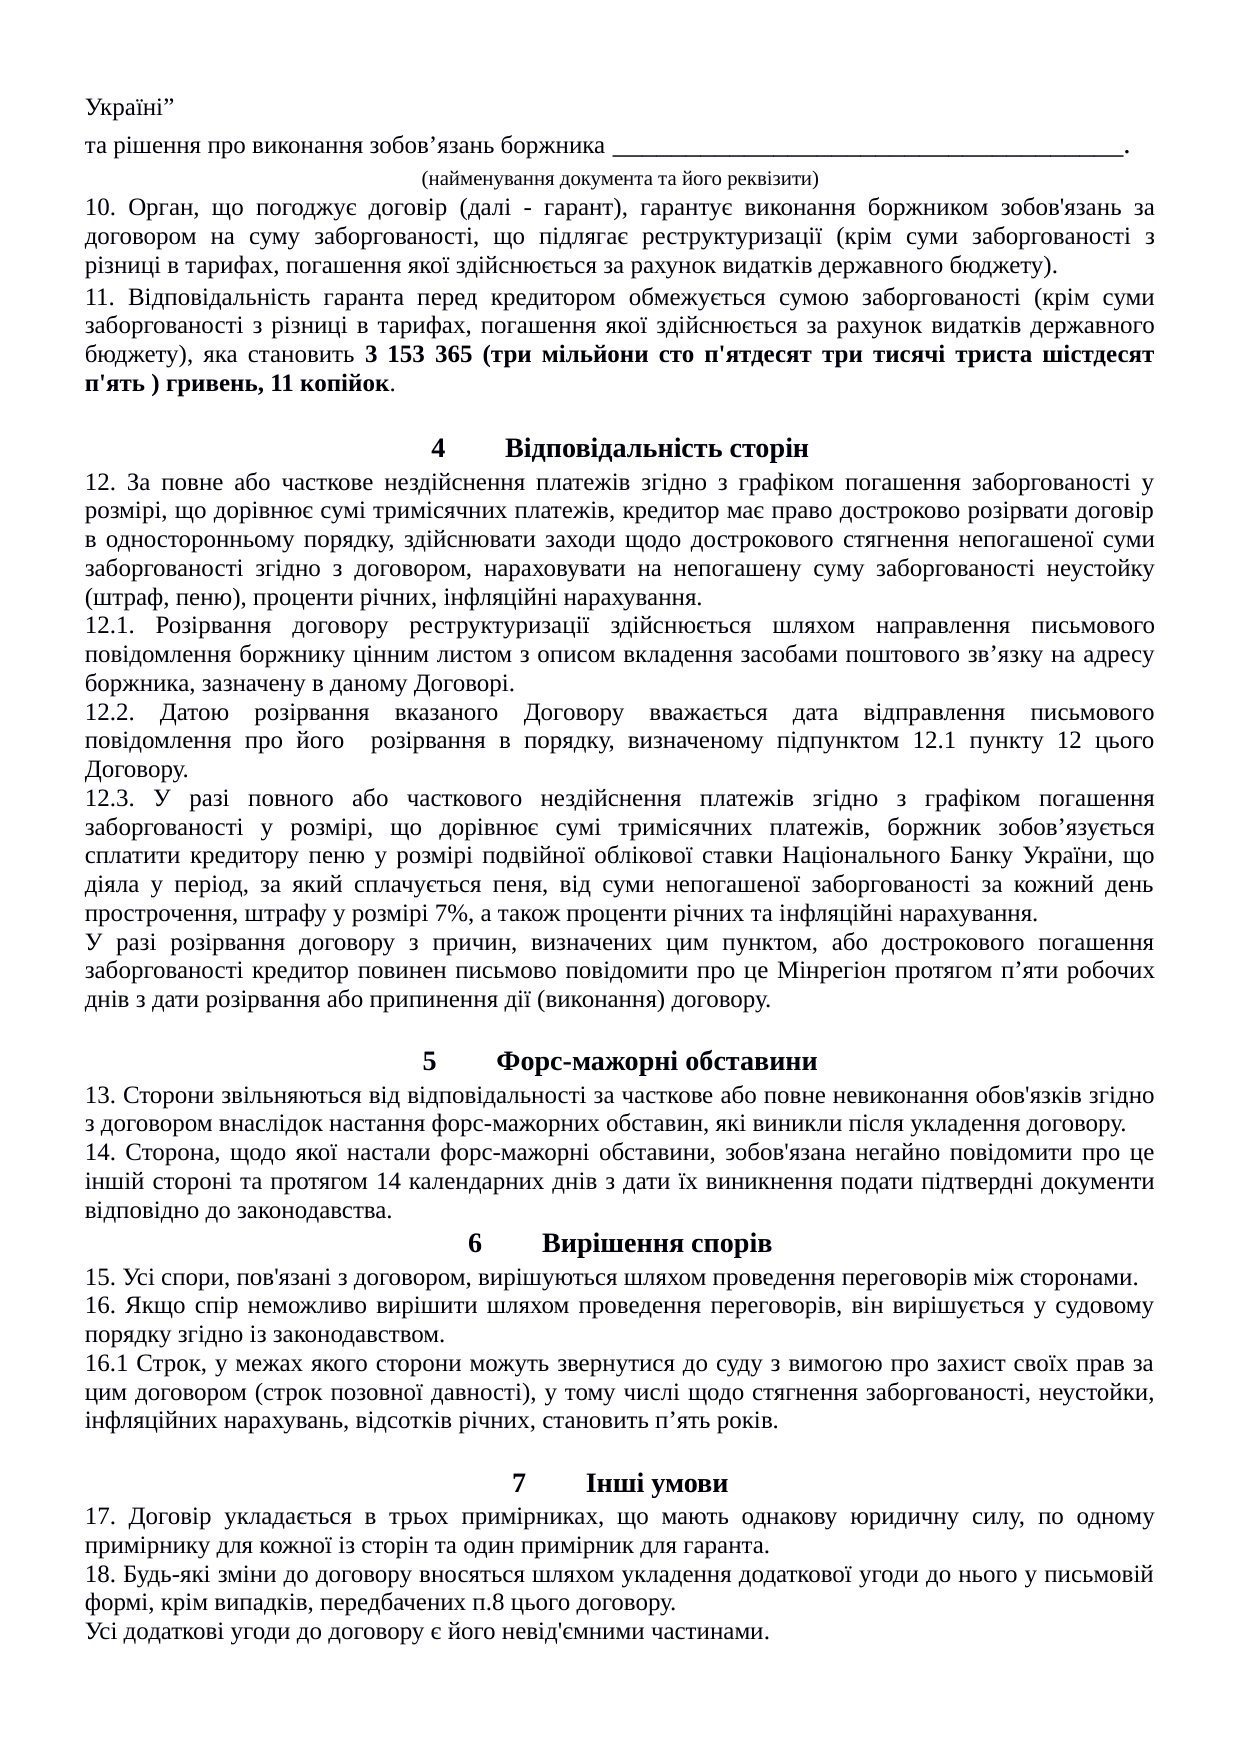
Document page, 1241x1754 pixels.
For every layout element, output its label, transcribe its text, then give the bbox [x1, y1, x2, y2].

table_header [73, 1501, 1167, 1645]
text Відповідальність сторін [74, 431, 1167, 464]
text Інші умови [74, 1466, 1167, 1498]
text Форс-мажорні обставини [74, 1044, 1167, 1077]
text Вирішення спорів [74, 1226, 1167, 1259]
table_header 15. Усі спори, пов'язані з договором, вирішуються шляхом проведення переговорів між сторонами. 16. Якщо спір неможливо вирішити шляхом проведення переговорів, він вирішується у судовому порядку згідно із законодавством. 16.1 Строк, у межах якого сторони можуть звернутися до суду з вимогою про захист своїх прав за цим договором (строк позовної давності), у тому числі щодо стягнення заборгованості, неустойки, інфляційних нарахувань, відсотків річних, становить п’ять років. [73, 1262, 1167, 1463]
table_header 12. За повне або часткове нездійснення платежів згідно з графіком погашення заборгованості у розмірі, що дорівнює сумі тримісячних платежів, кредитор має право достроково розірвати договір в односторонньому порядку, здійснювати заходи щодо дострокового стягнення непогашеної суми заборгованості згідно з договором, нараховувати на непогашену суму заборгованості неустойку (штраф, пеню), проценти річних, інфляційні нарахування. 12.1. Розірвання договору реструктуризації здійснюється шляхом направлення письмового повідомлення боржнику цінним листом з описом вкладення засобами поштового зв’язку на адресу боржника, зазначену в даному Договорі. 12.2. Датою розірвання вказаного Договору вважається дата відправлення письмового повідомлення про його розірвання в порядку, визначеному підпунктом 12.1 пункту 12 цього Договору. 12.3. У разі повного або часткового нездійснення платежів згідно з графіком погашення заборгованості у розмірі, що дорівнює сумі тримісячних платежів, боржник зобов’язується сплатити кредитору пеню у розмірі подвійної облікової ставки Національного Банку України, що діяла у період, за який сплачується пеня, від суми непогашеної заборгованості за кожний день прострочення, штрафу у розмірі 7%, а також проценти річних та інфляційні нарахування. У разі розірвання договору з причин, визначених цим пунктом, або дострокового погашення заборгованості кредитор повинен письмово повідомити про це Мінрегіон протягом п’яти робочих днів з дати розірвання або припинення дії (виконання) договору. [73, 467, 1167, 1042]
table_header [73, 89, 1167, 399]
table_header 13. Сторони звільняються від відповідальності за часткове або повне невиконання обов'язків згідно з договором внаслідок настання форс-мажорних обставин, які виникли після укладення договору. 14. Сторона, щодо якої настали форс-мажорні обставини, зобов'язана негайно повідомити про це іншій стороні та протягом 14 календарних днів з дати їх виникнення подати підтвердні документи відповідно до законодавства. [73, 1080, 1167, 1223]
